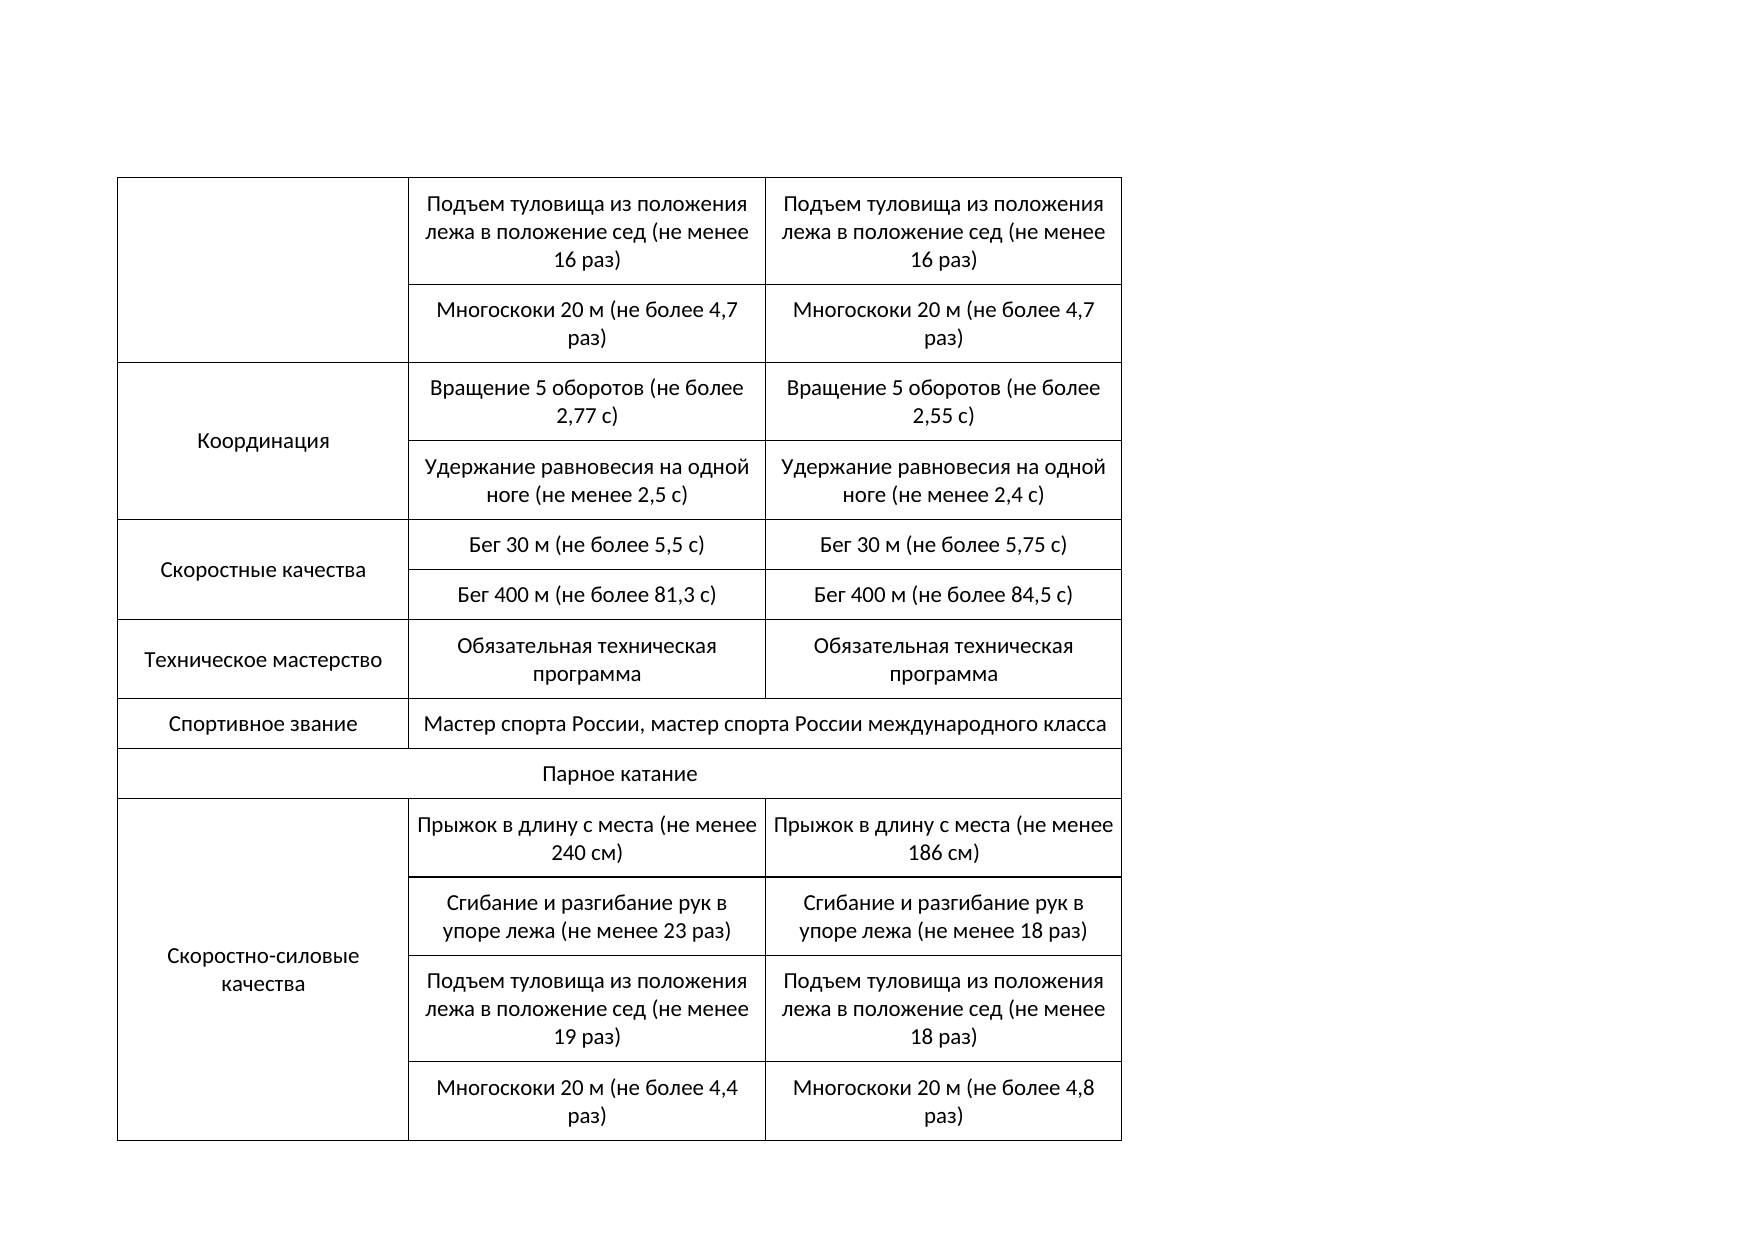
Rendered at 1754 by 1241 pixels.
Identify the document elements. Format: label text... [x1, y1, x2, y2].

table_cell Парное катание [118, 749, 1121, 798]
table_cell Подъем туловища из положения лежа в положение сед (не менее 16 раз) [766, 178, 1121, 283]
table_cell Сгибание и разгибание рук в упоре лежа (не менее 23 раз) [409, 878, 765, 955]
table_cell Координация [118, 363, 408, 518]
table_cell Обязательная техническая программа [409, 620, 765, 697]
table_cell Техническое мастерство [118, 620, 408, 697]
table_cell Спортивное звание [118, 699, 408, 748]
table_cell Скоростно-силовые качества [118, 799, 408, 1139]
table_cell Вращение 5 оборотов (не более 2,77 с) [409, 363, 765, 440]
table_cell Подъем туловища из положения лежа в положение сед (не менее 16 раз) [409, 178, 765, 283]
table_cell Прыжок в длину с места (не менее 240 см) [409, 799, 765, 876]
table_cell Бег 400 м (не более 81,3 с) [409, 570, 765, 619]
table_cell Подъем туловища из положения лежа в положение сед (не менее 19 раз) [409, 956, 765, 1061]
table_cell Многоскоки 20 м (не более 4,7 раз) [409, 285, 765, 362]
table_cell Сгибание и разгибание рук в упоре лежа (не менее 18 раз) [766, 878, 1121, 955]
table_cell Скоростные качества [118, 520, 408, 619]
table_cell Удержание равновесия на одной ноге (не менее 2,4 с) [766, 441, 1121, 518]
table_cell Мастер спорта России, мастер спорта России международного класса [409, 699, 1121, 748]
table_cell Многоскоки 20 м (не более 4,4 раз) [409, 1062, 765, 1139]
table_cell Обязательная техническая программа [766, 620, 1121, 697]
table_cell Удержание равновесия на одной ноге (не менее 2,5 с) [409, 441, 765, 518]
table_cell Подъем туловища из положения лежа в положение сед (не менее 18 раз) [766, 956, 1121, 1061]
table_cell Прыжок в длину с места (не менее 186 см) [766, 799, 1121, 876]
table_cell Многоскоки 20 м (не более 4,8 раз) [766, 1062, 1121, 1139]
table_cell Многоскоки 20 м (не более 4,7 раз) [766, 285, 1121, 362]
table_cell Бег 30 м (не более 5,75 с) [766, 520, 1121, 569]
table_cell Вращение 5 оборотов (не более 2,55 с) [766, 363, 1121, 440]
table_cell Бег 400 м (не более 84,5 с) [766, 570, 1121, 619]
table_cell Бег 30 м (не более 5,5 с) [409, 520, 765, 569]
